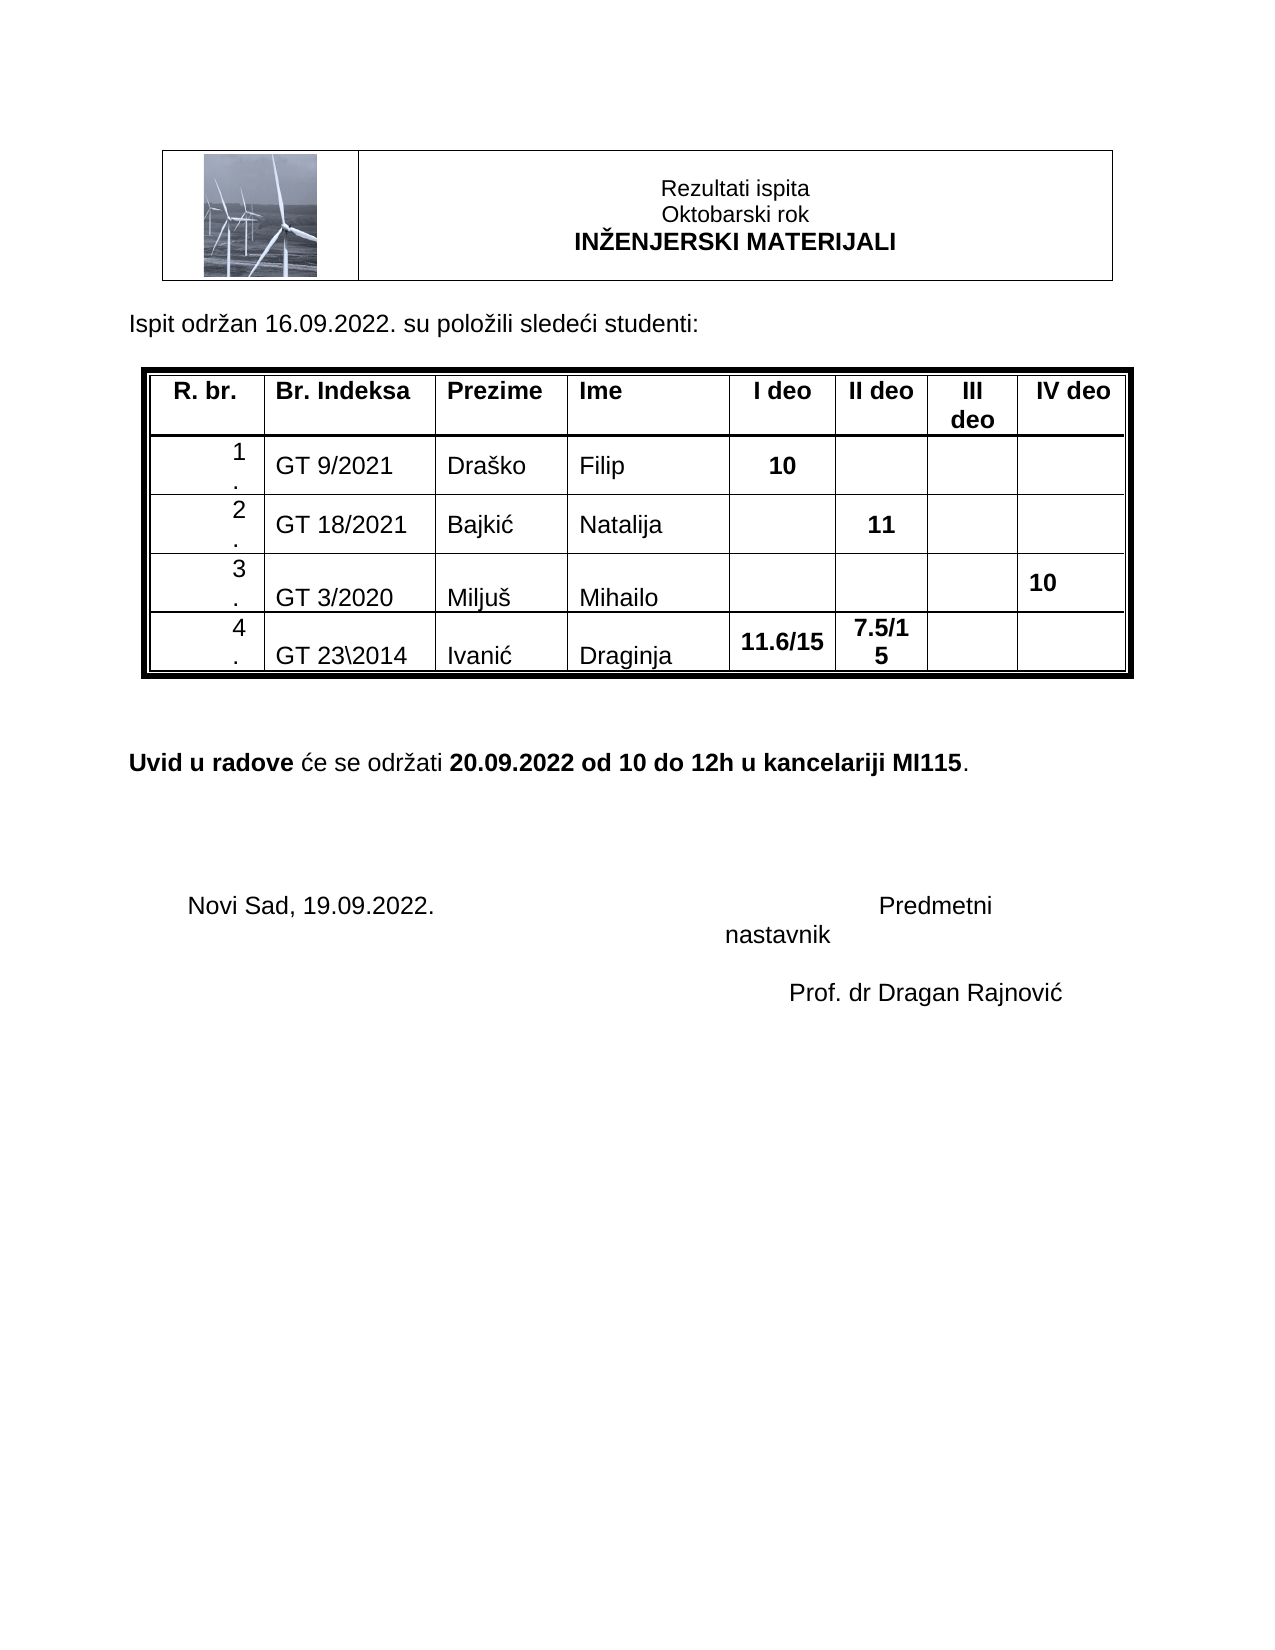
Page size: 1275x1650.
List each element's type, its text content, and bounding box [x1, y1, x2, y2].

table_header IV deo [1018, 376, 1125, 434]
table_cell Ivanić [436, 613, 567, 670]
table_header II deo [836, 376, 927, 434]
table_cell [1018, 494, 1125, 553]
table_header III deo [928, 376, 1017, 434]
table_cell Natalija [568, 495, 729, 553]
table_cell 11.6/15 [730, 613, 835, 670]
table_cell Bajkić [436, 495, 567, 553]
table_cell [730, 495, 835, 553]
text Prof. dr Dragan Rajnović [187, 977, 1087, 1006]
table_cell 4. [151, 613, 264, 670]
table_cell Mihailo [568, 554, 729, 611]
text Novi Sad, 19.09.2022. Predmetni nastavnik [187, 891, 1087, 949]
table_cell Filip [568, 437, 729, 494]
table_cell [1018, 434, 1125, 494]
table_cell GT 23\2014 [265, 613, 435, 670]
table_cell Draško [436, 437, 567, 494]
table_cell [1018, 611, 1125, 670]
table_header Br. Indeksa [265, 376, 435, 434]
table_header [163, 151, 358, 279]
table_header Ime [568, 376, 729, 434]
table_header I deo [730, 376, 835, 434]
table_header Prezime [436, 376, 567, 434]
text Uvid u radove će se održati 20.09.2022 od 10 do 12h u kancelariji MI115. [128, 747, 1087, 776]
table_cell [836, 437, 927, 494]
table_cell [928, 554, 1017, 611]
table_cell 11 [836, 495, 927, 553]
table_cell GT 3/2020 [265, 554, 435, 611]
table_cell [836, 554, 927, 611]
table_cell [928, 495, 1017, 553]
text Ispit održan 16.09.2022. su položili sledeći studenti: [128, 309, 1087, 338]
table_cell [928, 613, 1017, 670]
table_cell 10 [730, 437, 835, 494]
table_cell 1. [151, 437, 264, 494]
table_cell Draginja [568, 613, 729, 670]
table_cell 3. [151, 554, 264, 611]
table_header Rezultati ispita Oktobarski rok INŽENJERSKI MATERIJALI [359, 151, 1112, 279]
table_cell 7.5/15 [836, 613, 927, 670]
table_cell Miljuš [436, 554, 567, 611]
table_header R. br. [151, 376, 264, 434]
table_cell [730, 554, 835, 611]
table_cell GT 9/2021 [265, 437, 435, 494]
table_cell 2. [151, 495, 264, 553]
table_cell 10 [1018, 553, 1125, 611]
table_cell [928, 437, 1017, 494]
table_cell GT 18/2021 [265, 495, 435, 553]
